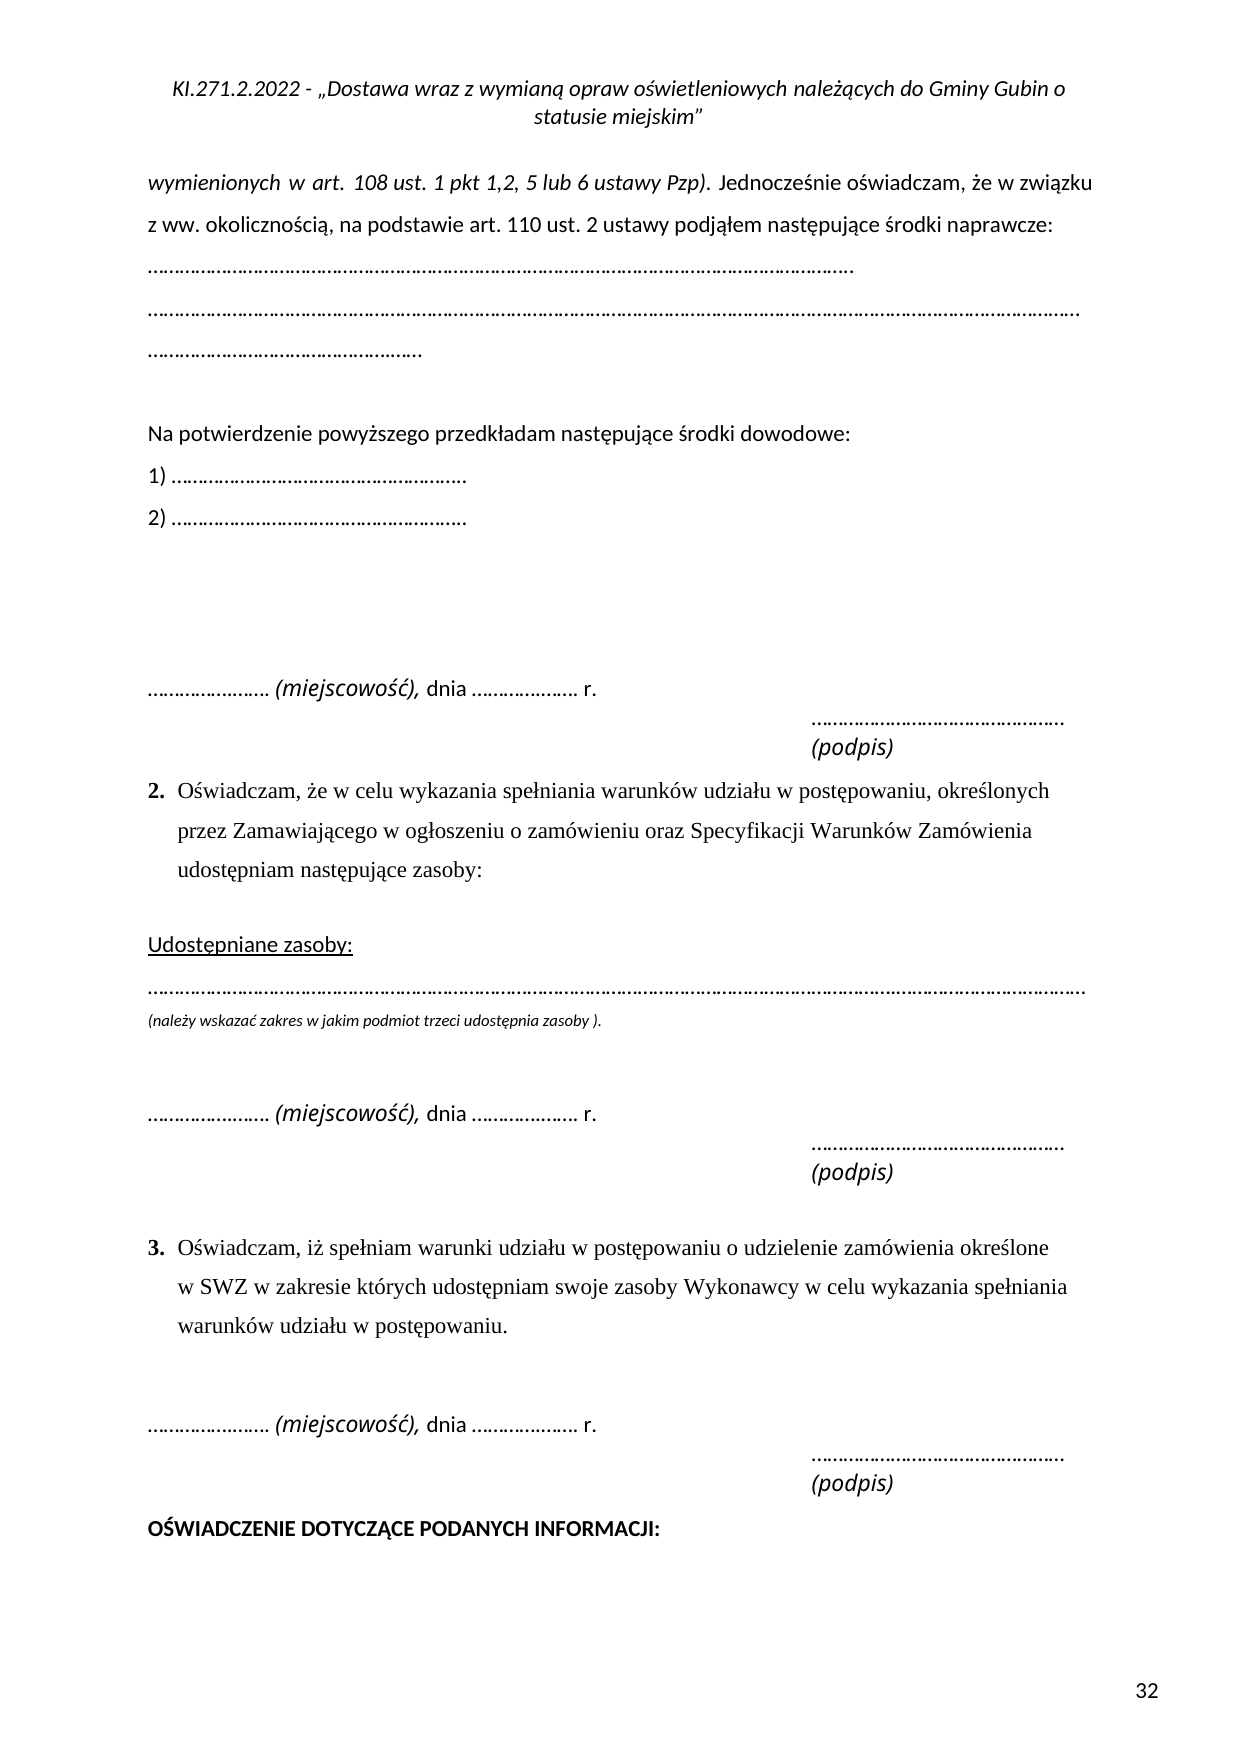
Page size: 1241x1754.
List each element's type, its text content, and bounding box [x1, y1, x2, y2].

text Udostępniane zasoby: [148, 930, 1090, 958]
list Oświadczam, iż spełniam warunki udziału w postępowaniu o udzielenie zamówienia określone w SWZ w zakresie których udostępniam swoje zasoby Wykonawcy w celu wykazania spełniania warunków udziału w postępowaniu. [148, 1233, 1093, 1339]
text (podpis) [811, 1467, 1093, 1498]
text 2) ……………………………………………….. [148, 503, 1090, 532]
text ………………………………………… [811, 703, 1093, 731]
text (podpis) [811, 731, 1093, 762]
text OŚWIADCZENIE DOTYCZĄCE PODANYCH INFORMACJI: [148, 1514, 1093, 1542]
text …………………………………………………………………………………………………………………………….………………………………(należy wskazać zakres w jakim podmiot trzeci udostępnia zasoby ). [148, 972, 1090, 1031]
text ………………………………………… [811, 1128, 1093, 1156]
text …………….……. (miejscowość), dnia ………….……. r. [148, 671, 1093, 703]
text …………….……. (miejscowość), dnia ………….……. r. [148, 1408, 1093, 1439]
text ………………………………………… [811, 1439, 1093, 1467]
list Oświadczam, że w celu wykazania spełniania warunków udziału w postępowaniu, określonych przez Zamawiającego w ogłoszeniu o zamówieniu oraz Specyfikacji Warunków Zamówienia udostępniam następujące zasoby: [148, 778, 1093, 883]
text (podpis) [811, 1156, 1093, 1187]
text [148, 168, 1093, 238]
text …………….……. (miejscowość), dnia ………….……. r. [148, 1097, 1093, 1128]
text Na potwierdzenie powyższego przedkładam następujące środki dowodowe: [148, 419, 1090, 448]
text 1) ……………………………………………….. [148, 462, 1090, 489]
text ……………………………………………………………………………………………………………………..…………………………………………………………………………………………………………………………………………………………………………………………………….…… [148, 252, 1093, 364]
